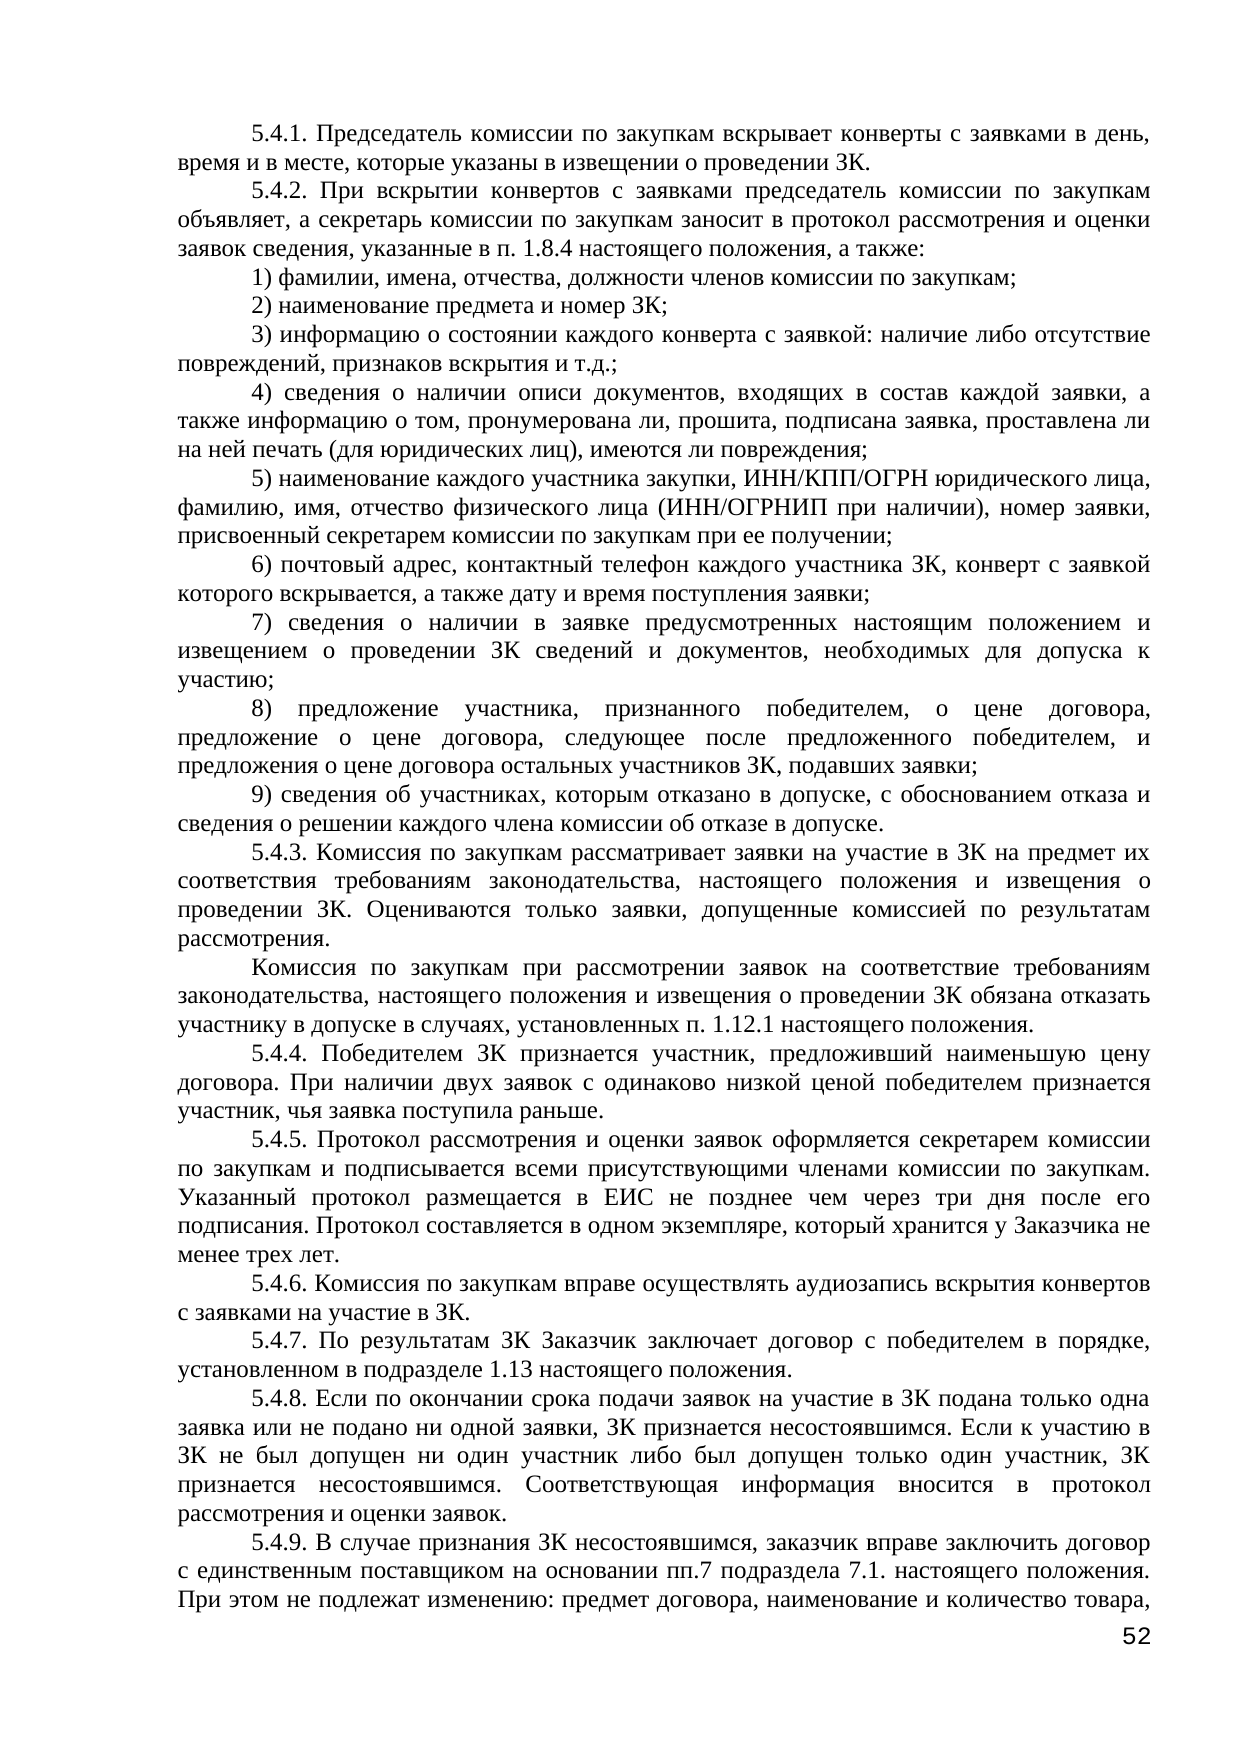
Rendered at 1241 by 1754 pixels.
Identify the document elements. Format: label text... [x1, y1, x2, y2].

text 9) сведения об участниках, которым отказано в допуске, с обоснованием отказа и сведения о решении каждого члена комиссии об отказе в допуске. [177, 779, 1152, 837]
text 7) сведения о наличии в заявке предусмотренных настоящим положением и извещением о проведении ЗК сведений и документов, необходимых для допуска к участию; [177, 607, 1152, 693]
text Комиссия по закупкам при рассмотрении заявок на соответствие требованиям законодательства, настоящего положения и извещения о проведении ЗК обязана отказать участнику в допуске в случаях, установленных п. 1.12.1 настоящего положения. [177, 952, 1152, 1038]
text 6) почтовый адрес, контактный телефон каждого участника ЗК, конверт с заявкой которого вскрывается, а также дату и время поступления заявки; [177, 549, 1152, 607]
text 1) фамилии, имена, отчества, должности членов комиссии по закупкам; [177, 262, 1152, 291]
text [177, 1527, 1152, 1613]
text 8) предложение участника, признанного победителем, о цене договора, предложение о цене договора, следующее после предложенного победителем, и предложения о цене договора остальных участников ЗК, подавших заявки; [177, 693, 1152, 779]
text 5.4.5. Протокол рассмотрения и оценки заявок оформляется секретарем комиссии по закупкам и подписывается всеми присутствующими членами комиссии по закупкам. Указанный протокол размещается в ЕИС не позднее чем через три дня после его подписания. Протокол составляется в одном экземпляре, который хранится у Заказчика не менее трех лет. [177, 1124, 1152, 1268]
text 5.4.4. Победителем ЗК признается участник, предложивший наименьшую цену договора. При наличии двух заявок с одинаково низкой ценой победителем признается участник, чья заявка поступила раньше. [177, 1038, 1152, 1124]
text 3) информацию о состоянии каждого конверта с заявкой: наличие либо отсутствие повреждений, признаков вскрытия и т.д.; [177, 319, 1152, 377]
text 5.4.1. Председатель комиссии по закупкам вскрывает конверты с заявками в день, время и в месте, которые указаны в извещении о проведении ЗК. [177, 118, 1152, 176]
text 5.4.3. Комиссия по закупкам рассматривает заявки на участие в ЗК на предмет их соответствия требованиям законодательства, настоящего положения и извещения о проведении ЗК. Оцениваются только заявки, допущенные комиссией по результатам рассмотрения. [177, 837, 1152, 952]
text 5) наименование каждого участника закупки, ИНН/КПП/ОГРН юридического лица, фамилию, имя, отчество физического лица (ИНН/ОГРНИП при наличии), номер заявки, присвоенный секретарем комиссии по закупкам при ее получении; [177, 463, 1152, 549]
text 5.4.7. По результатам ЗК Заказчик заключает договор с победителем в порядке, установленном в подразделе 1.13 настоящего положения. [177, 1326, 1152, 1383]
text 5.4.6. Комиссия по закупкам вправе осуществлять аудиозапись вскрытия конвертов с заявками на участие в ЗК. [177, 1268, 1152, 1326]
text 5.4.2. При вскрытии конвертов с заявками председатель комиссии по закупкам объявляет, а секретарь комиссии по закупкам заносит в протокол рассмотрения и оценки заявок сведения, указанные в п. 1.8.4 настоящего положения, а также: [177, 176, 1152, 262]
text 4) сведения о наличии описи документов, входящих в состав каждой заявки, а также информацию о том, пронумерована ли, прошита, подписана заявка, проставлена ли на ней печать (для юридических лиц), имеются ли повреждения; [177, 377, 1152, 463]
text 5.4.8. Если по окончании срока подачи заявок на участие в ЗК подана только одна заявка или не подано ни одной заявки, ЗК признается несостоявшимся. Если к участию в ЗК не был допущен ни один участник либо был допущен только один участник, ЗК признается несостоявшимся. Соответствующая информация вносится в протокол рассмотрения и оценки заявок. [177, 1383, 1152, 1527]
text 2) наименование предмета и номер ЗК; [177, 291, 1152, 319]
